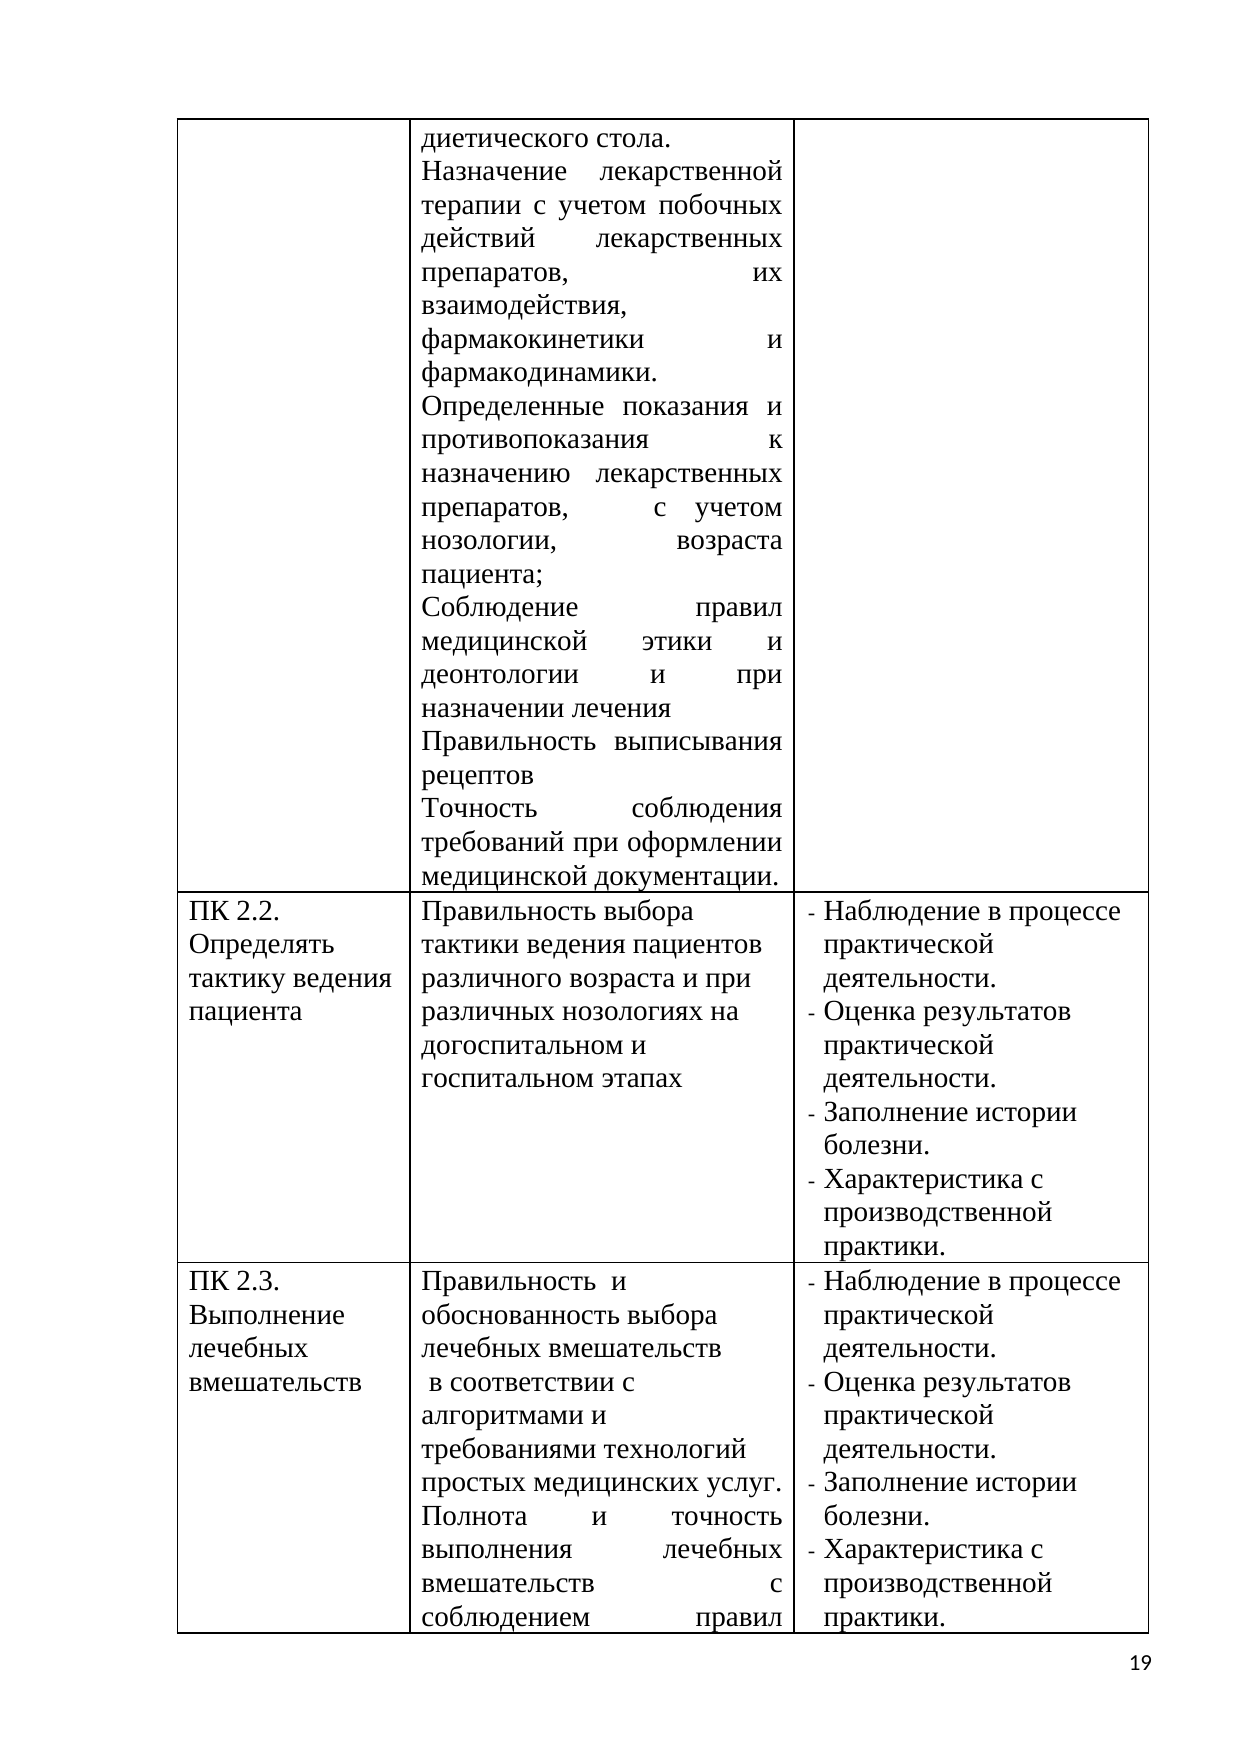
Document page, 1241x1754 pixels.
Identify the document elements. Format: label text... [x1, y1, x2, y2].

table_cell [795, 1263, 1148, 1632]
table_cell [178, 120, 409, 891]
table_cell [411, 1263, 793, 1632]
table_cell ПК 2.2. Определять тактику ведения пациента [178, 893, 409, 1262]
table_cell Правильность выбора тактики ведения пациентов различного возраста и при различных нозологиях на догоспитальном и госпитальном этапах [411, 893, 793, 1262]
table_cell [178, 1263, 409, 1632]
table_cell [795, 120, 1148, 891]
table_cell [411, 120, 793, 891]
